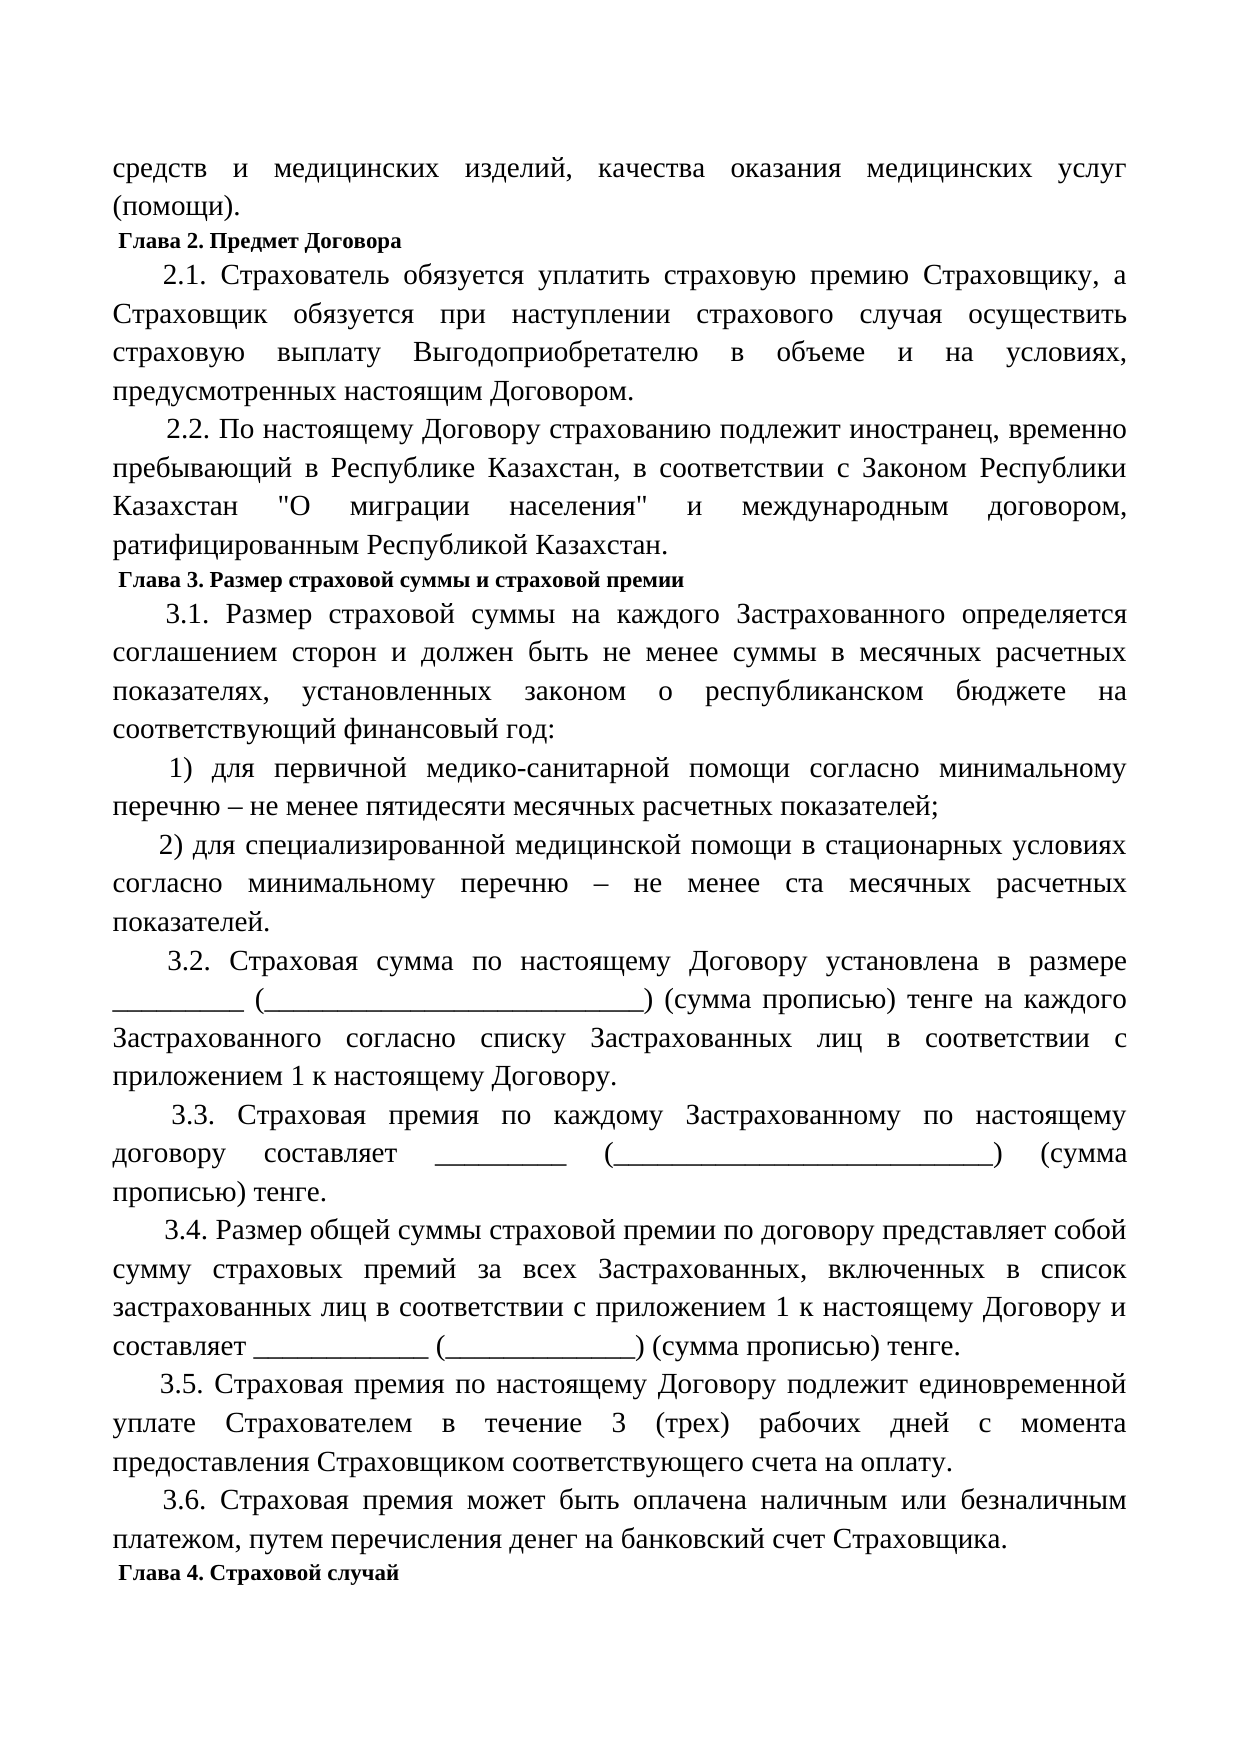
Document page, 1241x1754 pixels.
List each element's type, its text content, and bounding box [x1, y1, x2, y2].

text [112, 150, 1128, 222]
text 2.1. Страхователь обязуется уплатить страховую премию Страховщику, а Страховщик обязуется при наступлении страхового случая осуществить страховую выплату Выгодоприобретателю в объеме и на условиях, предусмотренных настоящим Договором. [112, 257, 1128, 406]
text 3.4. Размер общей суммы страховой премии по договору представляет собой сумму страховых премий за всех Застрахованных, включенных в список застрахованных лиц в соответствии с приложением 1 к настоящему Договору и составляет ____________ (_____________) (сумма прописью) тенге. [112, 1212, 1128, 1362]
text 1) для первичной медико-санитарной помощи согласно минимальному перечню – не менее пятидесяти месячных расчетных показателей; [112, 750, 1128, 822]
text 3.6. Страховая премия может быть оплачена наличным или безналичным платежом, путем перечисления денег на банковский счет Страховщика. [112, 1482, 1128, 1554]
text Глава 4. Страховой случай [112, 1559, 1128, 1586]
text 3.3. Страховая премия по каждому Застрахованному по настоящему договору составляет _________ (__________________________) (сумма прописью) тенге. [112, 1097, 1128, 1207]
text 2) для специализированной медицинской помощи в стационарных условиях согласно минимальному перечню – не менее ста месячных расчетных показателей. [112, 827, 1128, 938]
text 3.1. Размер страховой суммы на каждого Застрахованного определяется соглашением сторон и должен быть не менее суммы в месячных расчетных показателях, установленных законом о республиканском бюджете на соответствующий финансовый год: [112, 596, 1128, 745]
text Глава 2. Предмет Договора [112, 227, 1128, 253]
text 2.2. По настоящему Договору страхованию подлежит иностранец, временно пребывающий в Республике Казахстан, в соответствии с Законом Республики Казахстан "О миграции населения" и международным договором, ратифицированным Республикой Казахстан. [112, 411, 1128, 561]
text Глава 3. Размер страховой суммы и страховой премии [112, 566, 1128, 592]
text 3.2. Страховая сумма по настоящему Договору установлена в размере _________ (__________________________) (сумма прописью) тенге на каждого Застрахованного согласно списку Застрахованных лиц в соответствии с приложением 1 к настоящему Договору. [112, 943, 1128, 1092]
text 3.5. Страховая премия по настоящему Договору подлежит единовременной уплате Страхователем в течение 3 (трех) рабочих дней с момента предоставления Страховщиком соответствующего счета на оплату. [112, 1367, 1128, 1477]
